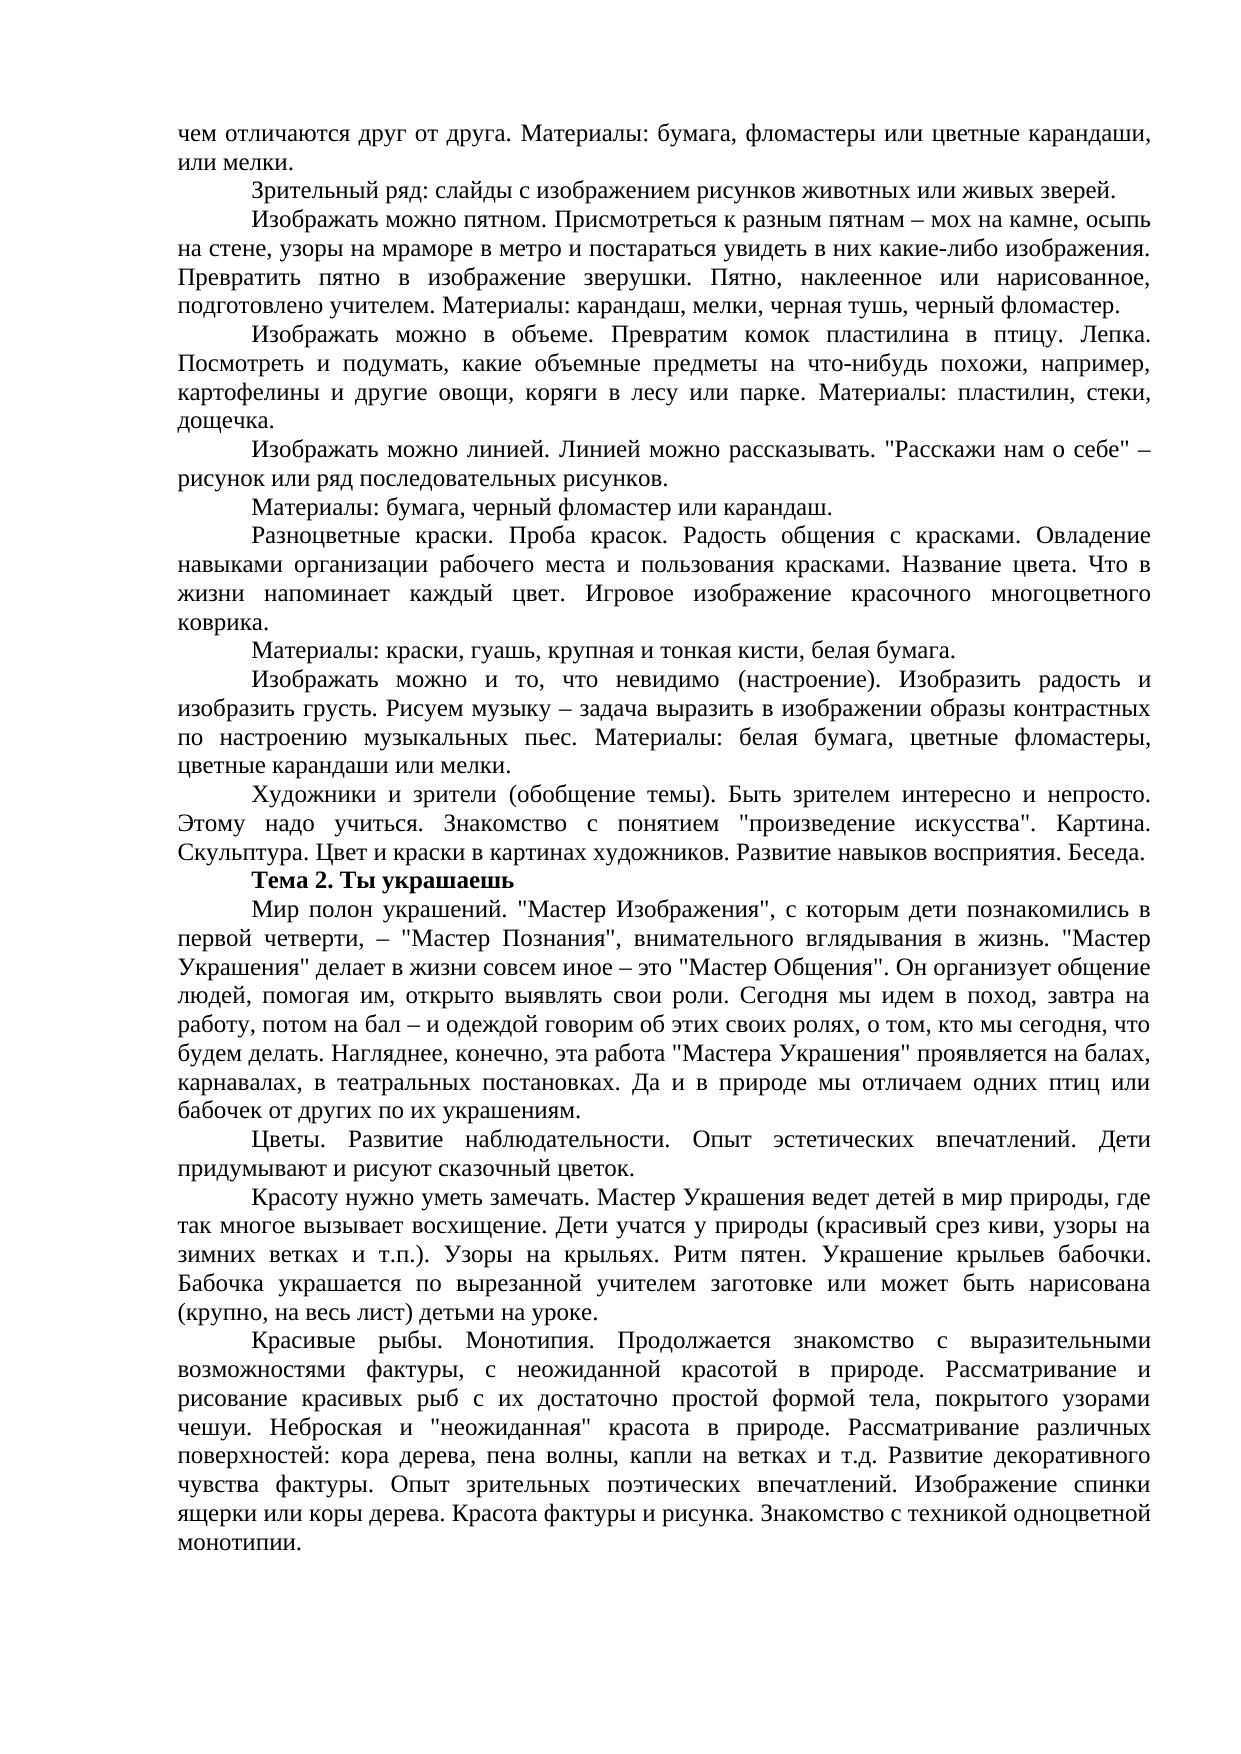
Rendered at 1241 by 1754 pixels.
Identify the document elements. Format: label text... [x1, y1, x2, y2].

text Художники и зрители (обобщение темы). Быть зрителем интересно и непросто. Этому надо учиться. Знакомство с понятием "произведение искусства". Картина. Скульптура. Цвет и краски в картинах художников. Развитие навыков восприятия. Беседа. [177, 779, 1152, 866]
text Красивые рыбы. Монотипия. Продолжается знакомство с выразительными возможностями фактуры, с неожиданной красотой в природе. Рассматривание и рисование красивых рыб с их достаточно простой формой тела, покрытого узорами чешуи. Неброская и "неожиданная" красота в природе. Рассматривание различных поверхностей: кора дерева, пена волны, капли на ветках и т.д. Развитие декоративного чувства фактуры. Опыт зрительных поэтических впечатлений. Изображение спинки ящерки или коры дерева. Красота фактуры и рисунка. Знакомство с техникой одноцветной монотипии. [177, 1326, 1152, 1556]
text Материалы: бумага, черный фломастер или карандаш. [177, 492, 1152, 521]
text Зрительный ряд: слайды с изображением рисунков животных или живых зверей. [177, 176, 1152, 204]
subtitle Тема 2. Ты украшаешь [177, 866, 1152, 894]
text Мир полон украшений. "Мастер Изображения", с которым дети познакомились в первой четверти, – "Мастер Познания", внимательного вглядывания в жизнь. "Мастер Украшения" делает в жизни совсем иное – это "Мастер Общения". Он организует общение людей, помогая им, открыто выявлять свои роли. Сегодня мы идем в поход, завтра на работу, потом на бал – и одеждой говорим об этих своих ролях, о том, кто мы сегодня, что будем делать. Нагляднее, конечно, эта работа "Мастера Украшения" проявляется на балах, карнавалах, в театральных постановках. Да и в природе мы отличаем одних птиц или бабочек от других по их украшениям. [177, 894, 1152, 1124]
text Изображать можно в объеме. Превратим комок пластилина в птицу. Лепка. Посмотреть и подумать, какие объемные предметы на что-нибудь похожи, например, картофелины и другие овощи, коряги в лесу или парке. Материалы: пластилин, стеки, дощечка. [177, 319, 1152, 434]
text Цветы. Развитие наблюдательности. Опыт эстетических впечатлений. Дети придумывают и рисуют сказочный цветок. [177, 1124, 1152, 1182]
text Изображать можно линией. Линией можно рассказывать. "Расскажи нам о себе" – рисунок или ряд последовательных рисунков. [177, 434, 1152, 492]
text Красоту нужно уметь замечать. Мастер Украшения ведет детей в мир природы, где так многое вызывает восхищение. Дети учатся у природы (красивый срез киви, узоры на зимних ветках и т.п.). Узоры на крыльях. Ритм пятен. Украшение крыльев бабочки. Бабочка украшается по вырезанной учителем заготовке или может быть нарисована (крупно, на весь лист) детьми на уроке. [177, 1182, 1152, 1326]
text Изображать можно пятном. Присмотреться к разным пятнам – мох на камне, осыпь на стене, узоры на мраморе в метро и постараться увидеть в них какие-либо изображения. Превратить пятно в изображение зверушки. Пятно, наклеенное или нарисованное, подготовлено учителем. Материалы: карандаш, мелки, черная тушь, черный фломастер. [177, 204, 1152, 319]
text Разноцветные краски. Проба красок. Радость общения с красками. Овладение навыками организации рабочего места и пользования красками. Название цвета. Что в жизни напоминает каждый цвет. Игровое изображение красочного многоцветного коврика. [177, 521, 1152, 636]
text Материалы: краски, гуашь, крупная и тонкая кисти, белая бумага. [177, 636, 1152, 664]
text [177, 118, 1152, 176]
text Изображать можно и то, что невидимо (настроение). Изобразить радость и изобразить грусть. Рисуем музыку – задача выразить в изображении образы контрастных по настроению музыкальных пьес. Материалы: белая бумага, цветные фломастеры, цветные карандаши или мелки. [177, 664, 1152, 779]
